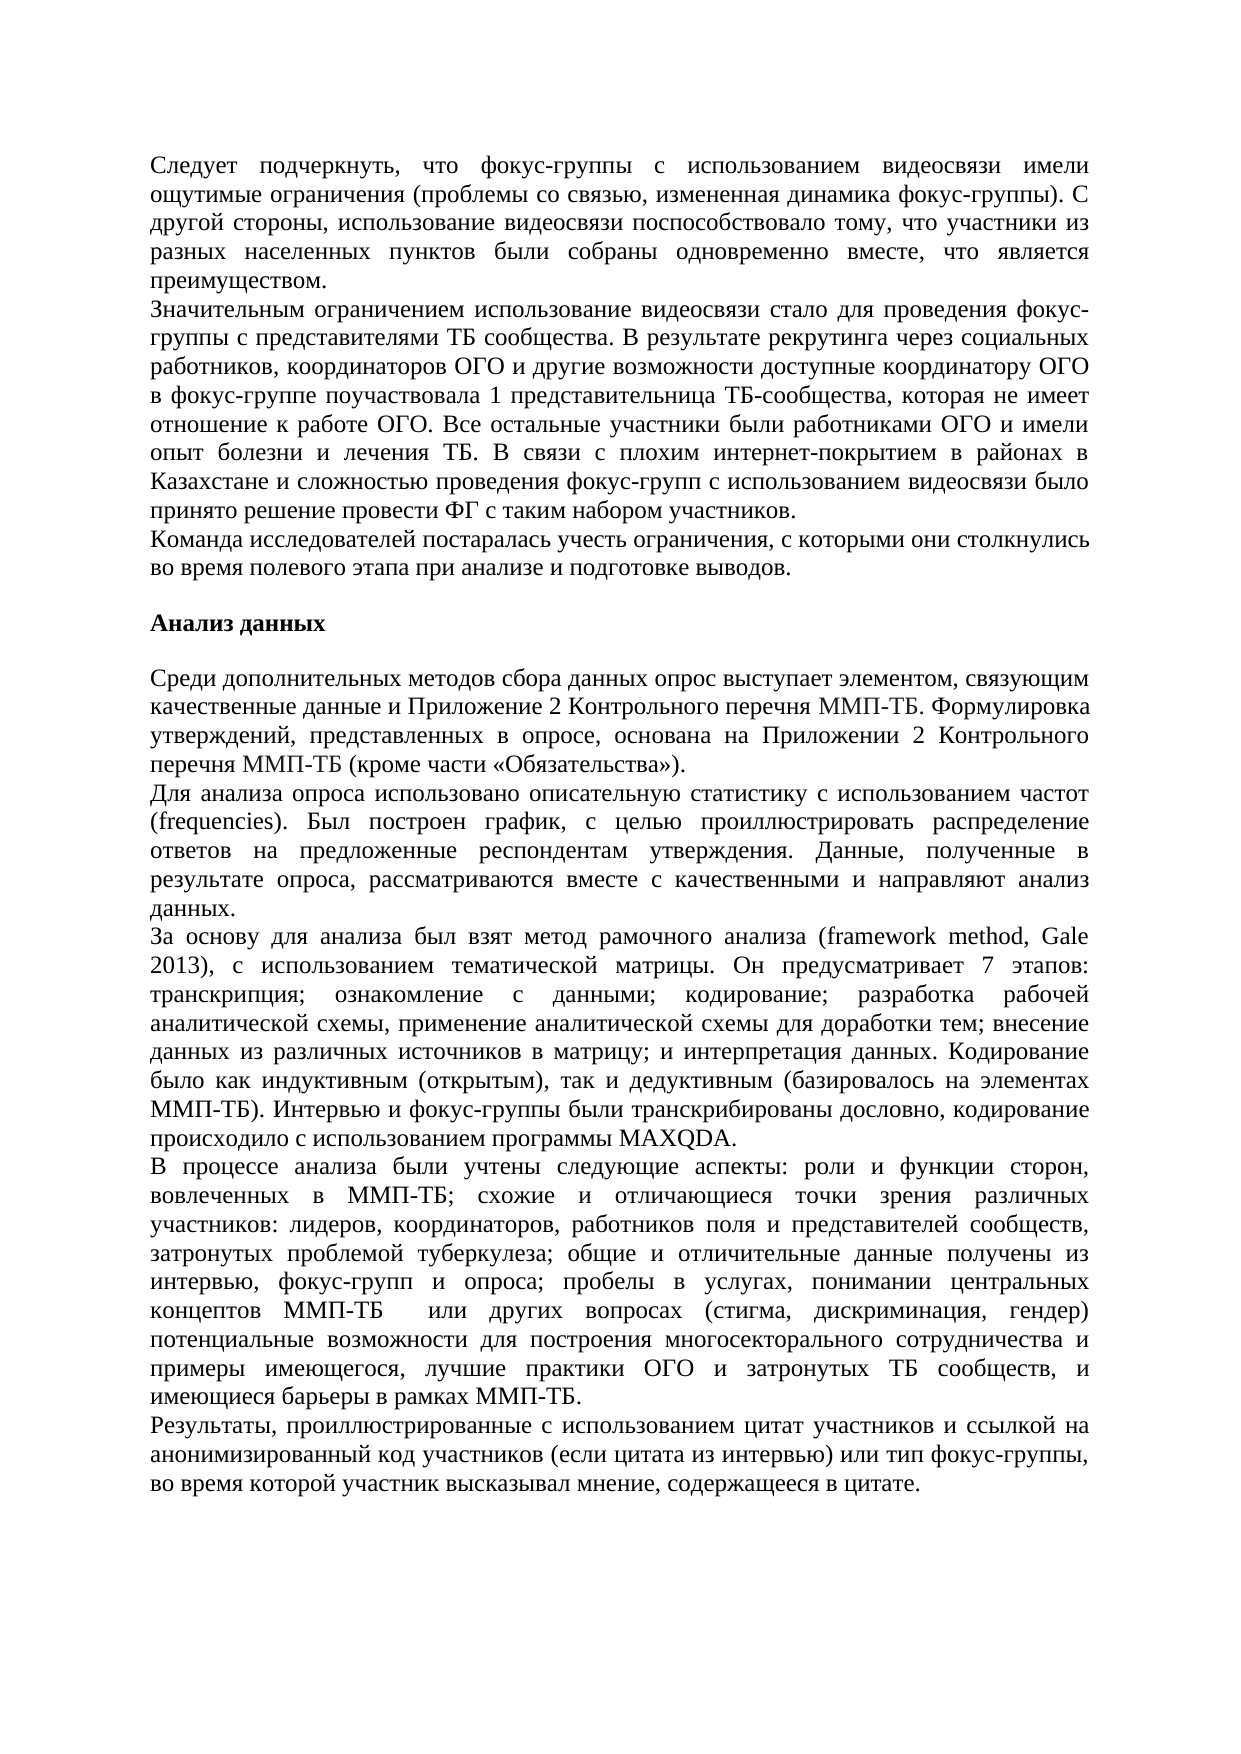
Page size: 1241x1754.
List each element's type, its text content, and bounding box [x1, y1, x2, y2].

text В процессе анализа были учтены следующие аспекты: роли и функции сторон, вовлеченных в ММП-ТБ; схожие и отличающиеся точки зрения различных участников: лидеров, координаторов, работников поля и представителей сообществ, затронутых проблемой туберкулеза; общие и отличительные данные получены из интервью, фокус-групп и опроса; пробелы в услугах, понимании центральных концептов ММП-ТБ или других вопросах (стигма, дискриминация, гендер) потенциальные возможности для построения многосекторального сотрудничества и примеры имеющегося, лучшие практики ОГО и затронутых ТБ сообществ, и имеющиеся барьеры в рамках ММП-ТБ. [150, 1151, 1090, 1410]
text Результаты, проиллюстрированные с использованием цитат участников и ссылкой на анонимизированный код участников (если цитата из интервью) или тип фокус-группы, во время которой участник высказывал мнение, содержащееся в цитате. [150, 1410, 1090, 1496]
text Анализ данных [150, 608, 1090, 636]
text За основу для анализа был взят метод рамочного анализа (framework method, Gale 2013), с использованием тематической матрицы. Он предусматривает 7 этапов: транскрипция; ознакомление с данными; кодирование; разработка рабочей аналитической схемы, применение аналитической схемы для доработки тем; внесение данных из различных источников в матрицу; и интерпретация данных. Кодирование было как индуктивным (открытым), так и дедуктивным (базировалось на элементах ММП-ТБ). Интервью и фокус-группы были транскрибированы дословно, кодирование происходило с использованием программы MAXQDA. [150, 921, 1090, 1151]
text Среди дополнительных методов сбора данных опрос выступает элементом, связующим качественные данные и Приложение 2 Контрольного перечня ММП-ТБ. Формулировка утверждений, представленных в опросе, основана на Приложении 2 Контрольного перечня ММП-ТБ (кроме части «Обязательства»). [150, 663, 1090, 778]
text Для анализа опроса использовано описательную статистику с использованием частот (frequencies). Был построен график, с целью проиллюстрировать распределение ответов на предложенные респондентам утверждения. Данные, полученные в результате опроса, рассматриваются вместе с качественными и направляют анализ данных. [150, 778, 1090, 921]
text Следует подчеркнуть, что фокус-группы с использованием видеосвязи имели ощутимые ограничения (проблемы со связью, измененная динамика фокус-группы). С другой стороны, использование видеосвязи поспособствовало тому, что участники из разных населенных пунктов были собраны одновременно вместе, что является преимуществом. [150, 150, 1090, 294]
text Значительным ограничением использование видеосвязи стало для проведения фокус-группы с представителями ТБ сообщества. В результате рекрутинга через социальных работников, координаторов ОГО и другие возможности доступные координатору ОГО в фокус-группе поучаствовала 1 представительница ТБ-сообщества, которая не имеет отношение к работе ОГО. Все остальные участники были работниками ОГО и имели опыт болезни и лечения ТБ. В связи с плохим интернет-покрытием в районах в Казахстане и сложностью проведения фокус-групп с использованием видеосвязи было принято решение провести ФГ с таким набором участников. [150, 294, 1090, 524]
text Команда исследователей постаралась учесть ограничения, с которыми они столкнулись во время полевого этапа при анализе и подготовке выводов. [150, 524, 1090, 581]
